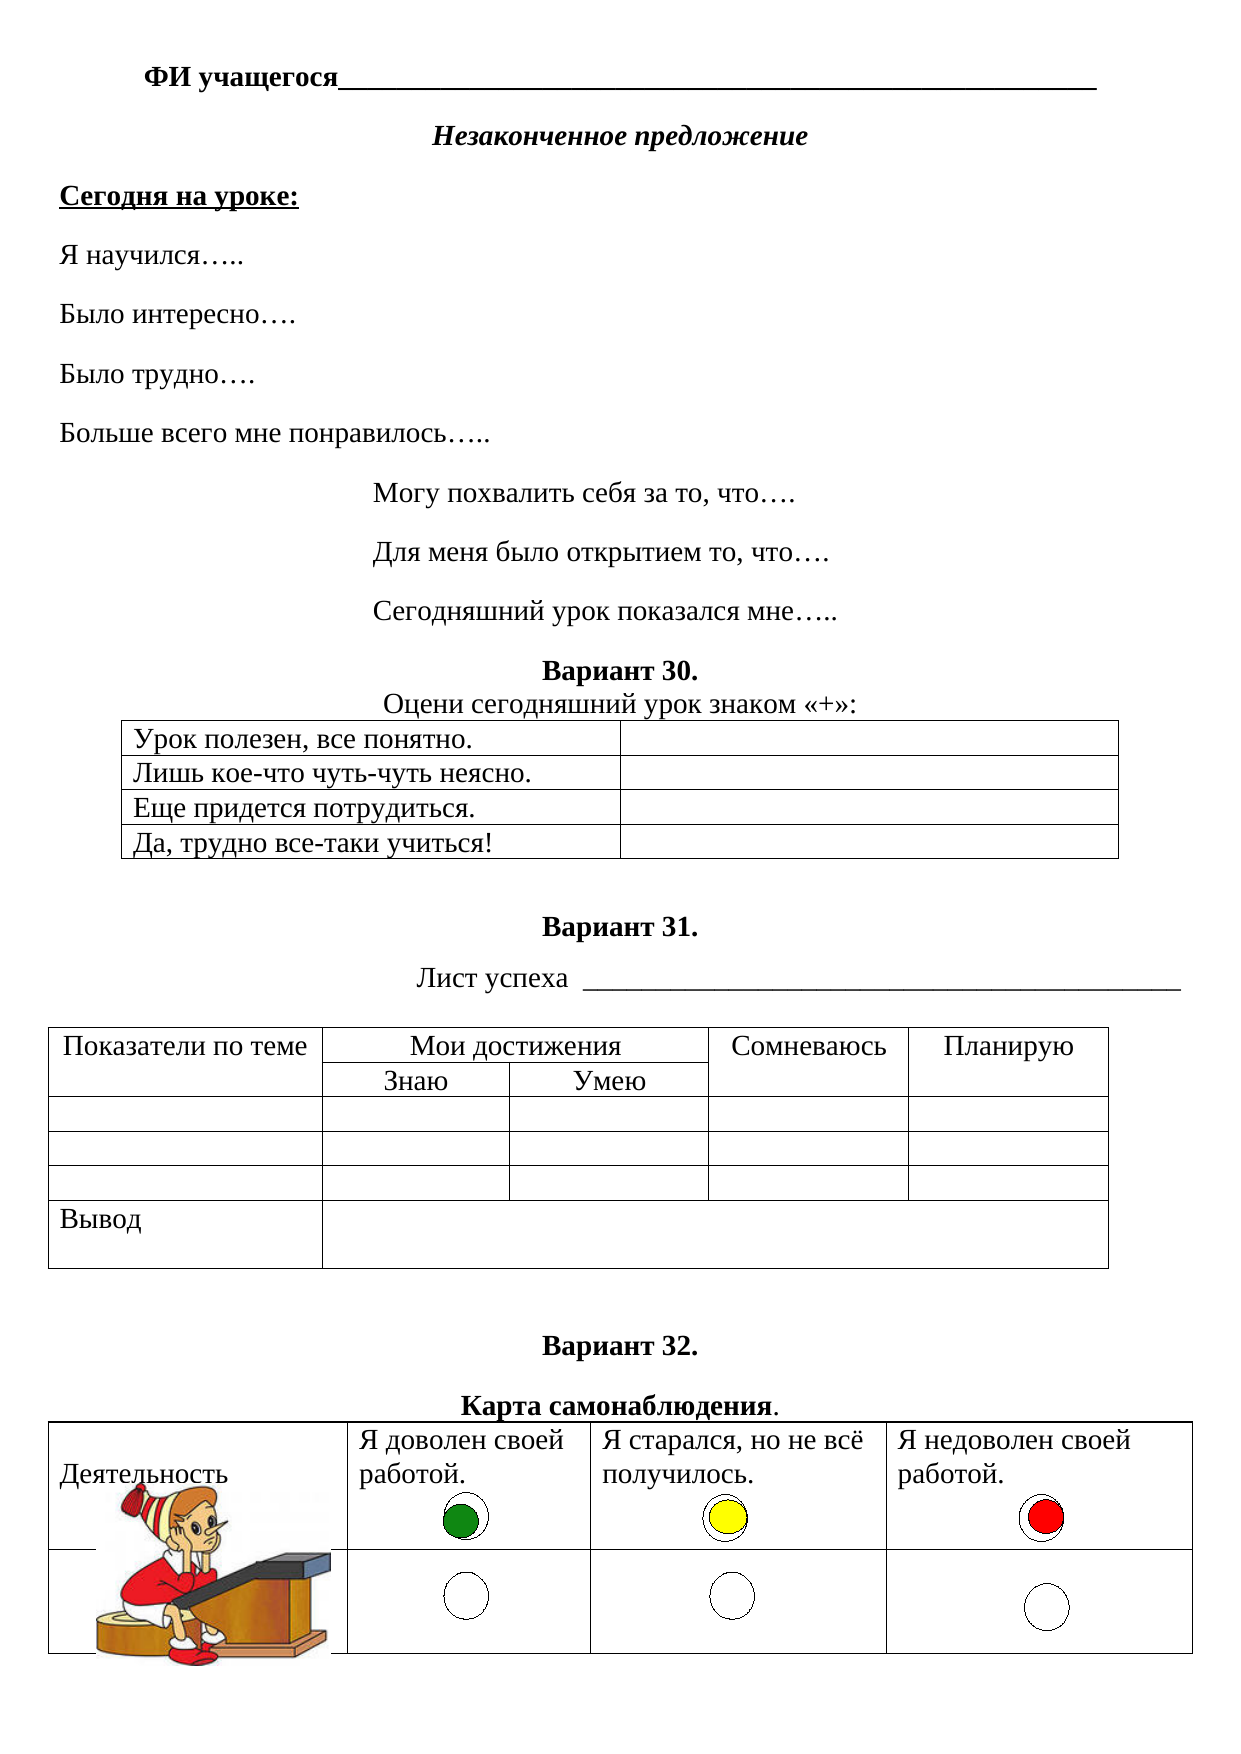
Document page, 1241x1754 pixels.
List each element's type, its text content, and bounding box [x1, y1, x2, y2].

table_cell [709, 1166, 908, 1200]
table_cell [323, 1132, 509, 1165]
table_cell [331, 1550, 347, 1653]
text Вариант 30. [59, 653, 1181, 686]
table_cell [591, 1550, 886, 1653]
table_cell [909, 1166, 1108, 1200]
table_cell [49, 1550, 96, 1653]
table_cell Вывод [49, 1201, 322, 1268]
table_header Урок полезен, все понятно. [122, 721, 620, 754]
table_header Деятельность [49, 1423, 347, 1549]
table_cell Знаю [323, 1063, 509, 1096]
table_cell [621, 825, 1118, 858]
text Вариант 32. [59, 1328, 1181, 1362]
text Было трудно…. [59, 356, 1181, 389]
text Больше всего мне понравилось….. [59, 415, 1181, 449]
table_cell [323, 1201, 1108, 1268]
table_cell Лишь кое-что чуть-чуть неясно. [122, 756, 620, 789]
table_cell [49, 1166, 322, 1200]
table_cell [49, 1097, 322, 1131]
picture [96, 1483, 331, 1666]
table_cell Да, трудно все-таки учиться! [122, 825, 620, 858]
table_cell [510, 1132, 708, 1165]
text Я научился….. [59, 237, 1181, 271]
table_header Я доволен своей работой. [348, 1423, 590, 1549]
text Вариант 31. [59, 909, 1181, 943]
text Лист успеха _________________________________________ [59, 960, 1181, 993]
table_cell [621, 790, 1118, 824]
text Сегодня на уроке: [59, 178, 1181, 211]
table_header Показатели по теме [49, 1028, 322, 1096]
table_cell [323, 1166, 509, 1200]
text Было интересно…. [59, 297, 1181, 330]
table_cell [510, 1166, 708, 1200]
text Для меня было открытием то, что…. [59, 534, 1181, 568]
table_cell [909, 1132, 1108, 1165]
table_cell [323, 1097, 509, 1131]
text Сегодняшний урок показался мне….. [59, 593, 1181, 627]
table_cell Еще придется потрудиться. [122, 790, 620, 824]
table_cell [709, 1132, 908, 1165]
table_header Я недоволен своей работой. [887, 1423, 1192, 1549]
text Могу похвалить себя за то, что…. [59, 475, 1181, 508]
text Оцени сегодняшний урок знаком «+»: [59, 686, 1181, 720]
text ФИ учащегося____________________________________________________ [59, 59, 1181, 93]
table_cell [709, 1097, 908, 1131]
table_cell [887, 1550, 1192, 1653]
text Карта самонаблюдения. [59, 1388, 1181, 1421]
text Незаконченное предложение [59, 118, 1181, 152]
table_header Планирую [909, 1028, 1108, 1096]
table_cell [621, 756, 1118, 789]
table_cell Умею [510, 1063, 708, 1096]
table_cell [348, 1550, 590, 1653]
table_header Я старался, но не всё получилось. [591, 1423, 886, 1549]
table_header Сомневаюсь [709, 1028, 908, 1096]
table_header Мои достижения [323, 1028, 708, 1062]
table_cell [510, 1097, 708, 1131]
table_cell [909, 1097, 1108, 1131]
table_cell [49, 1132, 322, 1165]
table_header [621, 721, 1118, 754]
